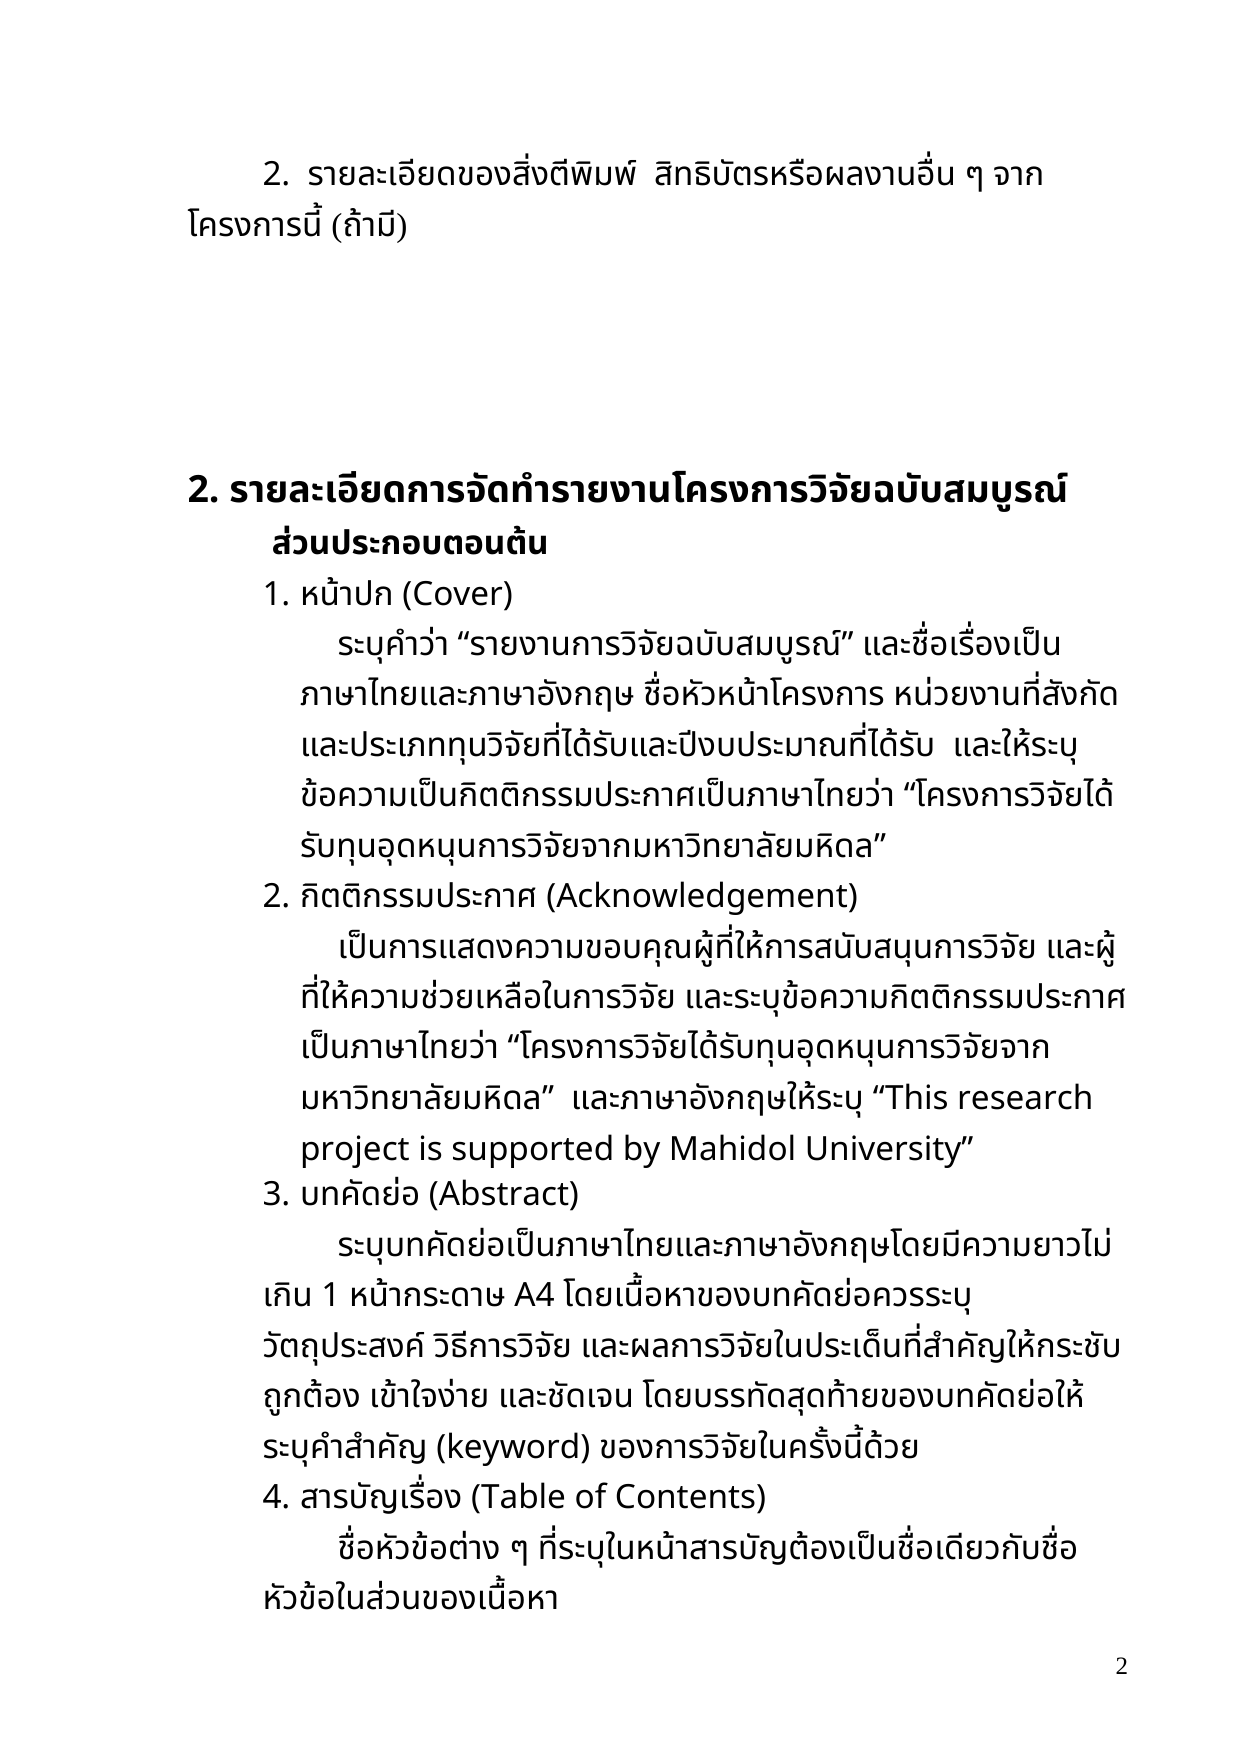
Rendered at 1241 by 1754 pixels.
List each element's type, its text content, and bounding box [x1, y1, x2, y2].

text 2. รายละเอียดการจัดทำรายงานโครงการวิจัยฉบับสมบูรณ์ [187, 462, 1128, 519]
text เป็นการแสดงความขอบคุณผู้ที่ให้การสนับสนุนการวิจัย และผู้ที่ให้ความช่วยเหลือในการวิจัย และระบุข้อความกิตติกรรมประกาศเป็นภาษาไทยว่า “โครงการวิจัยได้รับทุนอุดหนุนการวิจัยจากมหาวิทยาลัยมหิดล” และภาษาอังกฤษให้ระบุ “This research project is supported by ” [300, 923, 1128, 1170]
text ส่วนประกอบตอนต้น [187, 519, 1128, 569]
text 3. บทคัดย่อ (Abstract) [262, 1170, 1128, 1221]
text 2. รายละเอียดของสิ่งตีพิมพ์ สิทธิบัตรหรือผลงานอื่น ๆ จากโครงการนี้ (ถ้ามี) [187, 150, 1128, 251]
text 4. สารบัญเรื่อง (Table of Contents) [262, 1473, 1128, 1524]
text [262, 1524, 1128, 1624]
text 2. กิตติกรรมประกาศ (Acknowledgement) [262, 872, 1128, 923]
text 1. หน้าปก (Cover) [262, 569, 1128, 620]
text ระบุบทคัดย่อเป็นภาษาไทยและภาษาอังกฤษโดยมีความยาวไม่เกิน 1 หน้ากระดาษ A4 โดยเนื้อหาของบทคัดย่อควรระบุวัตถุประสงค์ วิธีการวิจัย และผลการวิจัยในประเด็นที่สำคัญให้กระชับ ถูกต้อง เข้าใจง่าย และชัดเจน โดยบรรทัดสุดท้ายของบทคัดย่อให้ระบุคำสำคัญ (keyword) ของการวิจัยในครั้งนี้ด้วย [262, 1221, 1128, 1473]
text ระบุคำว่า “รายงานการวิจัยฉบับสมบูรณ์” และชื่อเรื่องเป็นภาษาไทยและภาษาอังกฤษ ชื่อหัวหน้าโครงการ หน่วยงานที่สังกัด และประเภททุนวิจัยที่ได้รับและปีงบประมาณที่ได้รับ และให้ระบุข้อความเป็นกิตติกรรมประกาศเป็นภาษาไทยว่า “โครงการวิจัยได้รับทุนอุดหนุนการวิจัยจากมหาวิทยาลัยมหิดล” [300, 620, 1128, 872]
